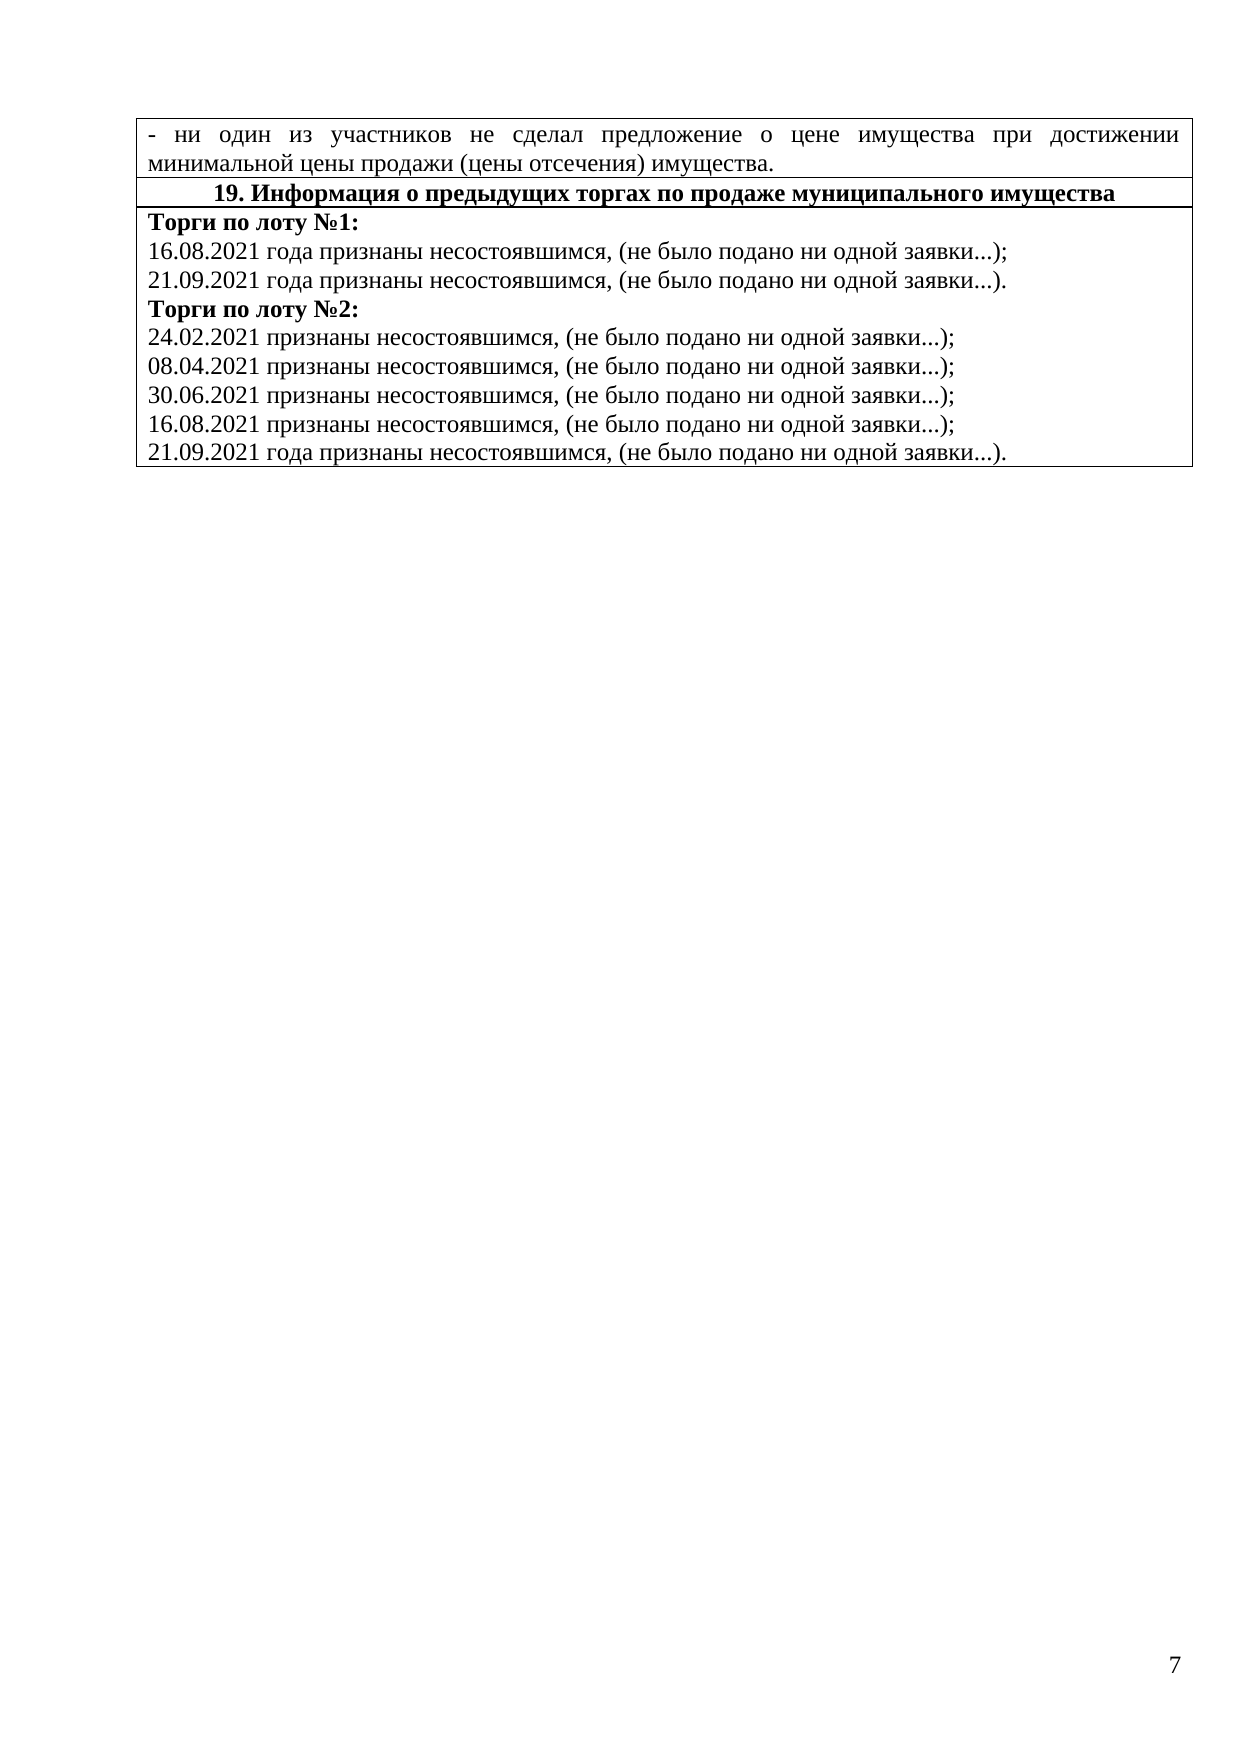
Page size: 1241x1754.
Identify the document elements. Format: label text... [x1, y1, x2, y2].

table_cell Торги по лоту №1: 16.08.2021 года признаны несостоявшимся, (не было подано ни одной заявки...); 21.09.2021 года признаны несостоявшимся, (не было подано ни одной заявки...). Торги по лоту №2: 24.02.2021 признаны несостоявшимся, (не было подано ни одной заявки...); 08.04.2021 признаны несостоявшимся, (не было подано ни одной заявки...); 30.06.2021 признаны несостоявшимся, (не было подано ни одной заявки...); 16.08.2021 признаны несостоявшимся, (не было подано ни одной заявки...); 21.09.2021 года признаны несостоявшимся, (не было подано ни одной заявки...). [137, 208, 1192, 466]
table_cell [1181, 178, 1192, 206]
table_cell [137, 119, 1192, 177]
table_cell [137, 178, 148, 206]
